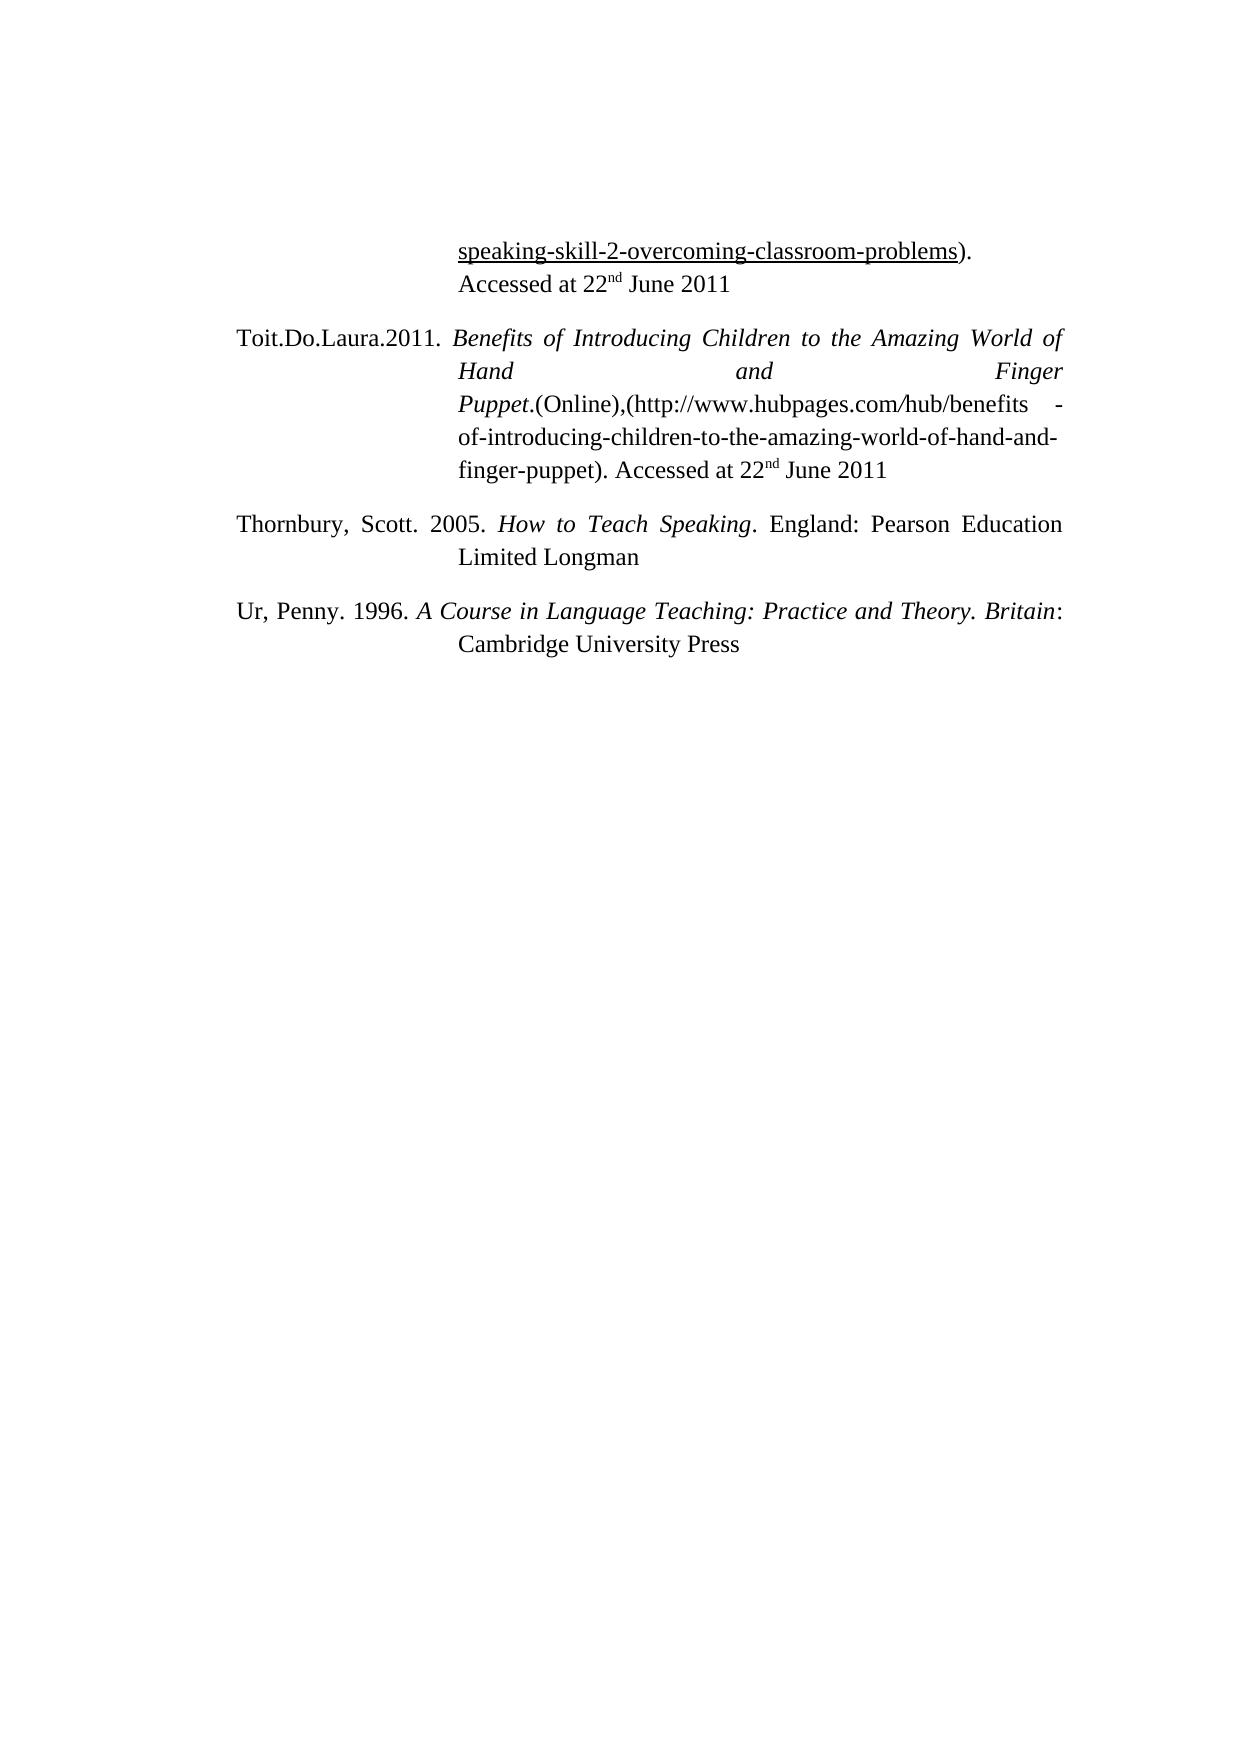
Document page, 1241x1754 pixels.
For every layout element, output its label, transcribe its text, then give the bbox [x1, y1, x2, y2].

text Thornbury, Scott. 2005. How to Teach Speaking. England: Pearson Education Limited Longman [236, 509, 1063, 571]
text Ur, Penny. 1996. A Course in Language Teaching: Practice and Theory. Britain: Cambridge University Press [236, 596, 1063, 658]
text Toit.Do.Laura.2011. Benefits of Introducing Children to the Amazing World of Hand and Finger Puppet.(Online),(http://www.hubpages.com/hub/benefits -of-introducing-children-to-the-amazing-world-of-hand-and-finger-puppet). Accessed at 22nd June 2011 [236, 323, 1063, 484]
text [236, 236, 1063, 298]
